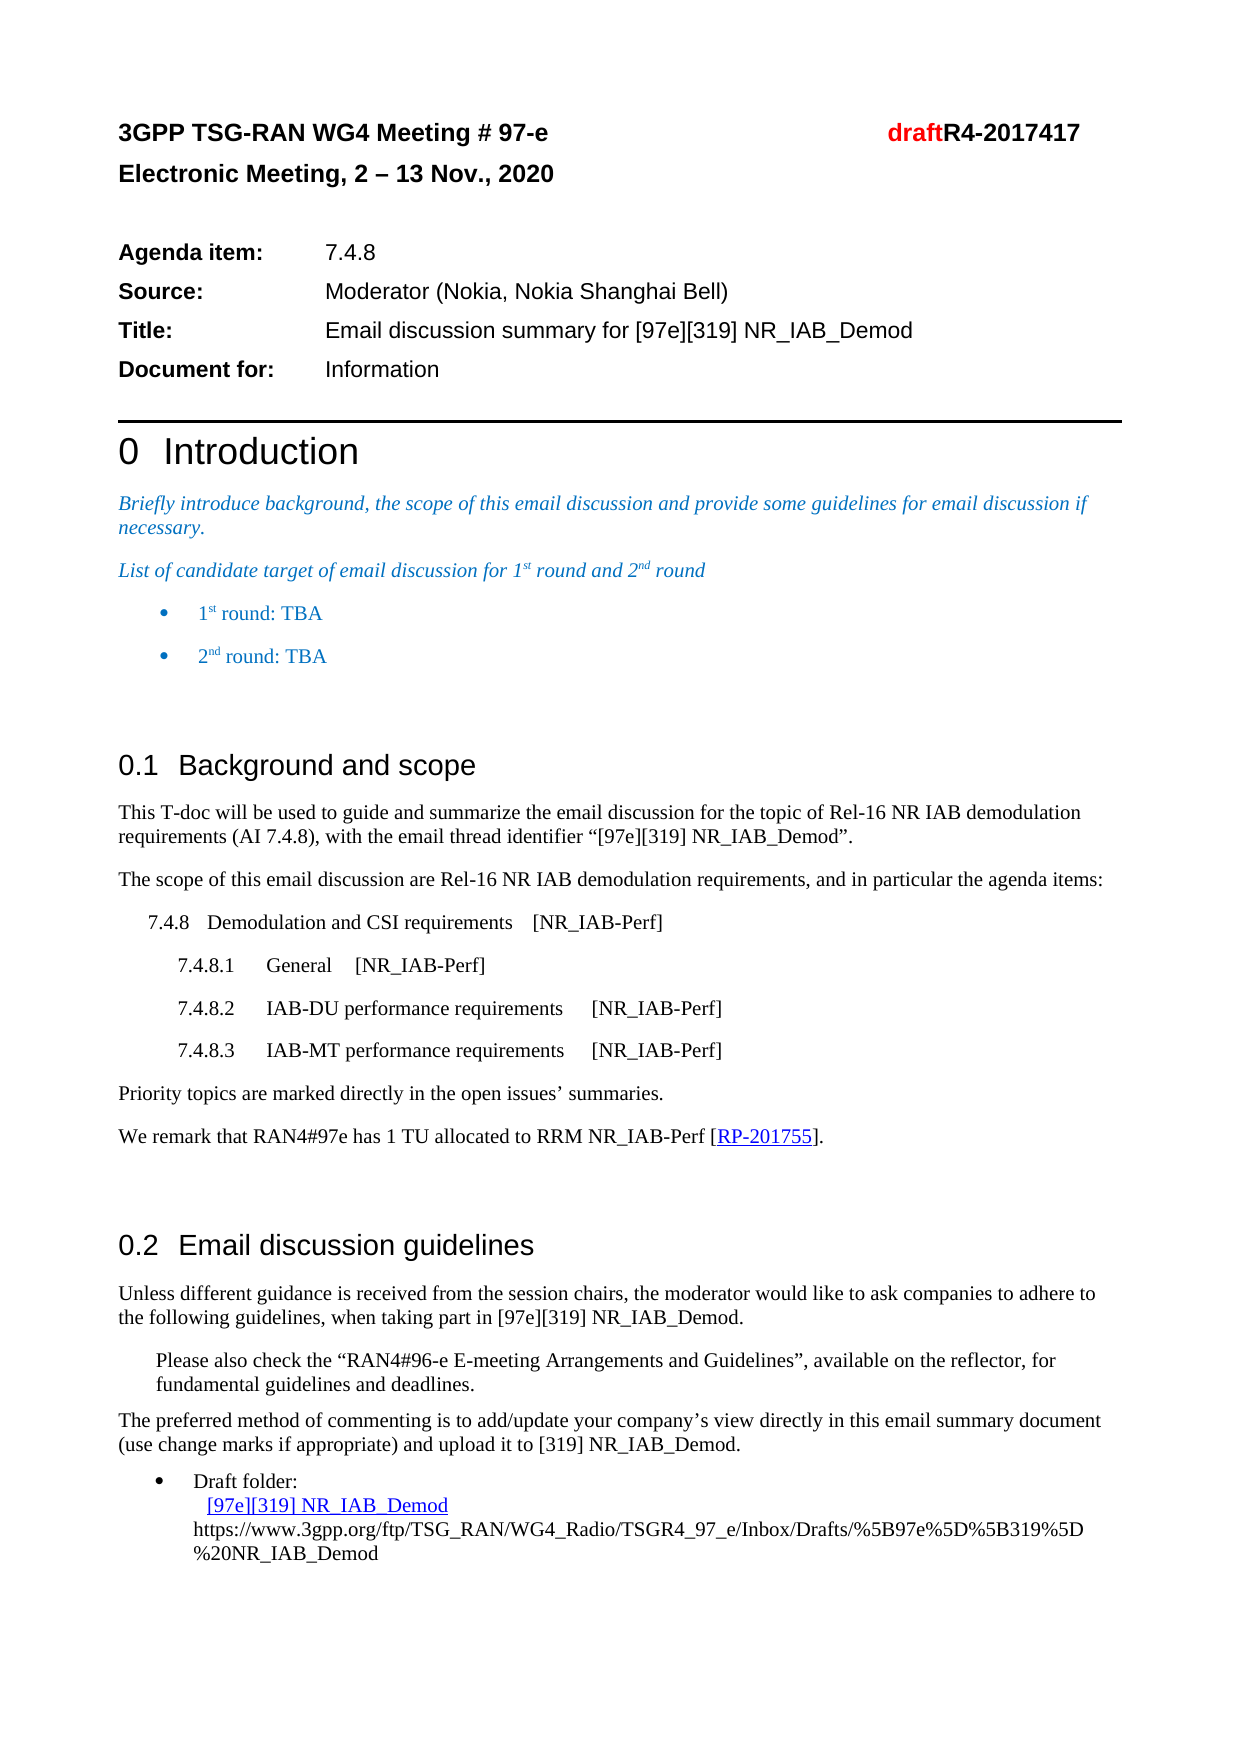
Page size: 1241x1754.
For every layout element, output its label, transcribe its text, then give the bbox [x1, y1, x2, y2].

text 7.4.8.2 IAB-DU performance requirements [NR_IAB-Perf] [177, 996, 1122, 1019]
text 7.4.8.3 IAB-MT performance requirements [NR_IAB-Perf] [177, 1038, 1122, 1062]
text The scope of this email discussion are Rel-16 NR IAB demodulation requirements, and in particular the agenda items: [118, 867, 1122, 891]
text Please also check the “RAN4#96-e E-meeting Arrangements and Guidelines”, available on the reflector, for fundamental guidelines and deadlines. [156, 1347, 1122, 1396]
text Unless different guidance is received from the session chairs, the moderator would like to ask companies to adhere to the following guidelines, when taking part in [97e][319] NR_IAB_Demod. [118, 1281, 1122, 1329]
text List of candidate target of email discussion for 1st round and 2nd round [118, 558, 1122, 582]
text 7.4.8 Demodulation and CSI requirements [NR_IAB-Perf] [148, 910, 1122, 934]
text Agenda item: 7.4.8 [118, 239, 1122, 266]
subtitle Introduction [118, 423, 1122, 472]
list 1st round: TBA [160, 601, 1122, 625]
subtitle Email discussion guidelines [118, 1228, 1122, 1262]
text The preferred method of commenting is to add/update your company’s view directly in this email summary document (use change marks if appropriate) and upload it to [319] NR_IAB_Demod. [118, 1408, 1122, 1456]
text Source: Moderator (Nokia, Nokia Shanghai Bell) [118, 278, 1122, 304]
text This T-doc will be used to guide and summarize the email discussion for the topic of Rel-16 NR IAB demodulation requirements (AI 7.4.8), with the email thread identifier “[97e][319] NR_IAB_Demod”. [118, 800, 1122, 848]
text 3GPP TSG-RAN WG4 Meeting # 97-e draftR4-2017417 [118, 118, 1122, 147]
text Document for: Information [118, 356, 1122, 382]
list Draft folder: [97e][319] NR_IAB_Demod https://www.3gpp.org/ftp/TSG_RAN/WG4_Radio/TSGR4_97_e/Inbox/Drafts/%5B97e%5D%5B319%5D%20NR_IAB_Demod [156, 1469, 1122, 1565]
text Electronic Meeting, 2 – 13 Nov., 2020 [118, 159, 1122, 188]
text 7.4.8.1 General [NR_IAB-Perf] [177, 953, 1122, 977]
list 2nd round: TBA [160, 643, 1122, 668]
text Title: Email discussion summary for [97e][319] NR_IAB_Demod [118, 317, 1122, 343]
text We remark that RAN4#97e has 1 TU allocated to RRM NR_IAB-Perf [RP-201755]. [118, 1124, 1122, 1148]
subtitle Background and scope [118, 748, 1122, 781]
text Briefly introduce background, the scope of this email discussion and provide some guidelines for email discussion if necessary. [118, 491, 1122, 539]
text Priority topics are marked directly in the open issues’ summaries. [118, 1081, 1122, 1105]
